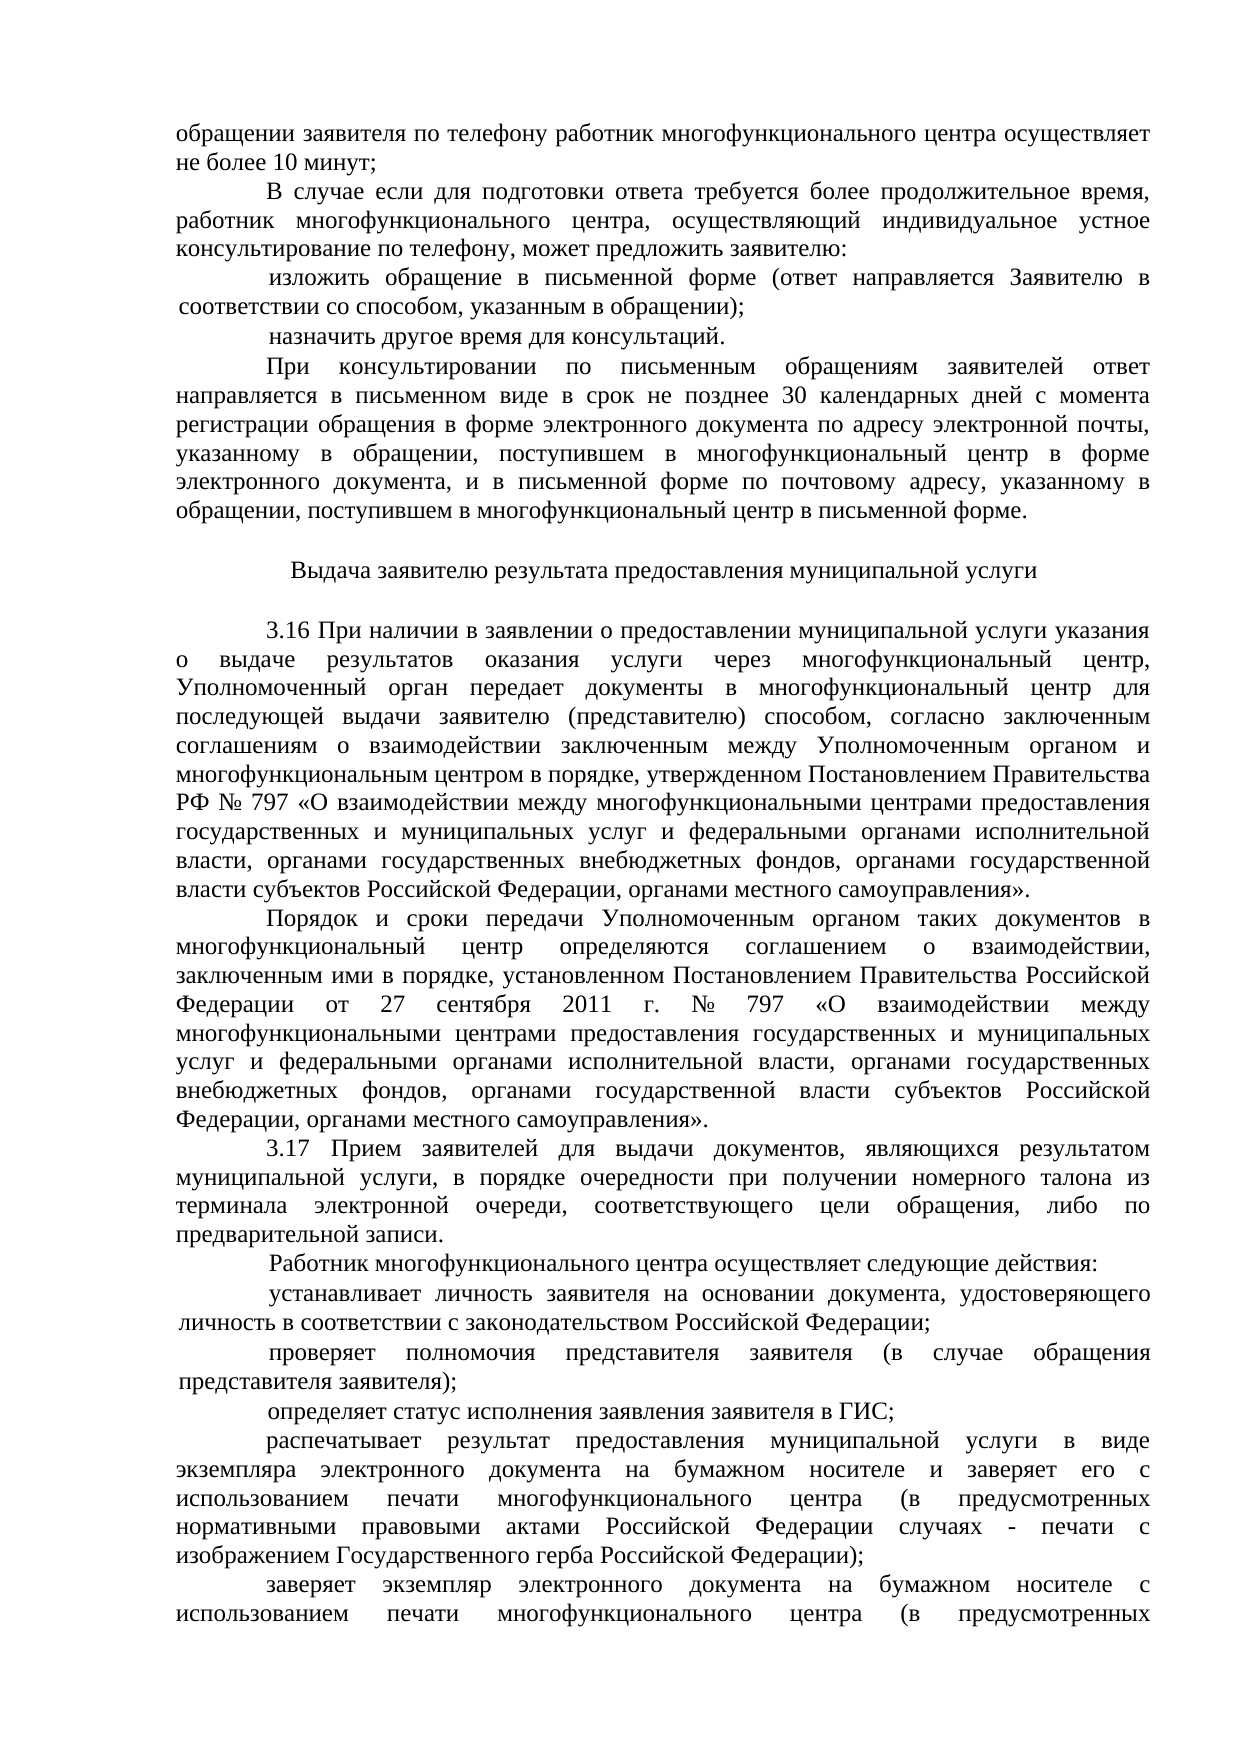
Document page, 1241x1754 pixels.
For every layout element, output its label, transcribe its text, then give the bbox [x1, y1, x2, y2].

text проверяет полномочия представителя заявителя (в случае обращения представителя заявителя); [178, 1337, 1151, 1395]
text распечатывает результат предоставления муниципальной услуги в виде экземпляра электронного документа на бумажном носителе и заверяет его с использованием печати многофункционального центра (в предусмотренных нормативными правовыми актами Российской Федерации случаях - печати с изображением Государственного герба Российской Федерации); [176, 1425, 1151, 1569]
text Порядок и сроки передачи Уполномоченным органом таких документов в многофункциональный центр определяются соглашением о взаимодействии, заключенным ими в порядке, установленном Постановлением Правительства Российской Федерации от 27 сентября 2011 г. № 797 «О взаимодействии между многофункциональными центрами предоставления государственных и муниципальных услуг и федеральными органами исполнительной власти, органами государственных внебюджетных фондов, органами государственной власти субъектов Российской Федерации, органами местного самоуправления». [176, 903, 1151, 1133]
text В случае если для подготовки ответа требуется более продолжительное время, работник многофункционального центра, осуществляющий индивидуальное устное консультирование по телефону, может предложить заявителю: [176, 176, 1151, 262]
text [176, 1569, 1151, 1627]
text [176, 118, 1151, 176]
text определяет статус исполнения заявления заявителя в ГИС; [177, 1396, 1151, 1425]
text устанавливает личность заявителя на основании документа, удостоверяющего личность в соответствии с законодательством Российской Федерации; [178, 1278, 1151, 1336]
text Работник многофункционального центра осуществляет следующие действия: [178, 1248, 1151, 1277]
text Выдача заявителю результата предоставления муниципальной услуги [183, 555, 1145, 583]
text При консультировании по письменным обращениям заявителей ответ направляется в письменном виде в срок не позднее 30 календарных дней с момента регистрации обращения в форме электронного документа по адресу электронной почты, указанному в обращении, поступившем в многофункциональный центр в форме электронного документа, и в письменной форме по почтовому адресу, указанному в обращении, поступившем в многофункциональный центр в письменной форме. [176, 351, 1151, 524]
text 3.17 Прием заявителей для выдачи документов, являющихся результатом муниципальной услуги, в порядке очередности при получении номерного талона из терминала электронной очереди, соответствующего цели обращения, либо по предварительной записи. [176, 1133, 1151, 1248]
text назначить другое время для консультаций. [178, 321, 1151, 350]
text изложить обращение в письменной форме (ответ направляется Заявителю в соответствии со способом, указанным в обращении); [178, 262, 1151, 320]
text 3.16 При наличии в заявлении о предоставлении муниципальной услуги указания о выдаче результатов оказания услуги через многофункциональный центр, Уполномоченный орган передает документы в многофункциональный центр для последующей выдачи заявителю (представителю) способом, согласно заключенным соглашениям о взаимодействии заключенным между Уполномоченным органом и многофункциональным центром в порядке, утвержденном Постановлением Правительства РФ № 797 «О взаимодействии между многофункциональными центрами предоставления государственных и муниципальных услуг и федеральными органами исполнительной власти, органами государственных внебюджетных фондов, органами государственной власти субъектов Российской Федерации, органами местного самоуправления». [176, 615, 1151, 902]
